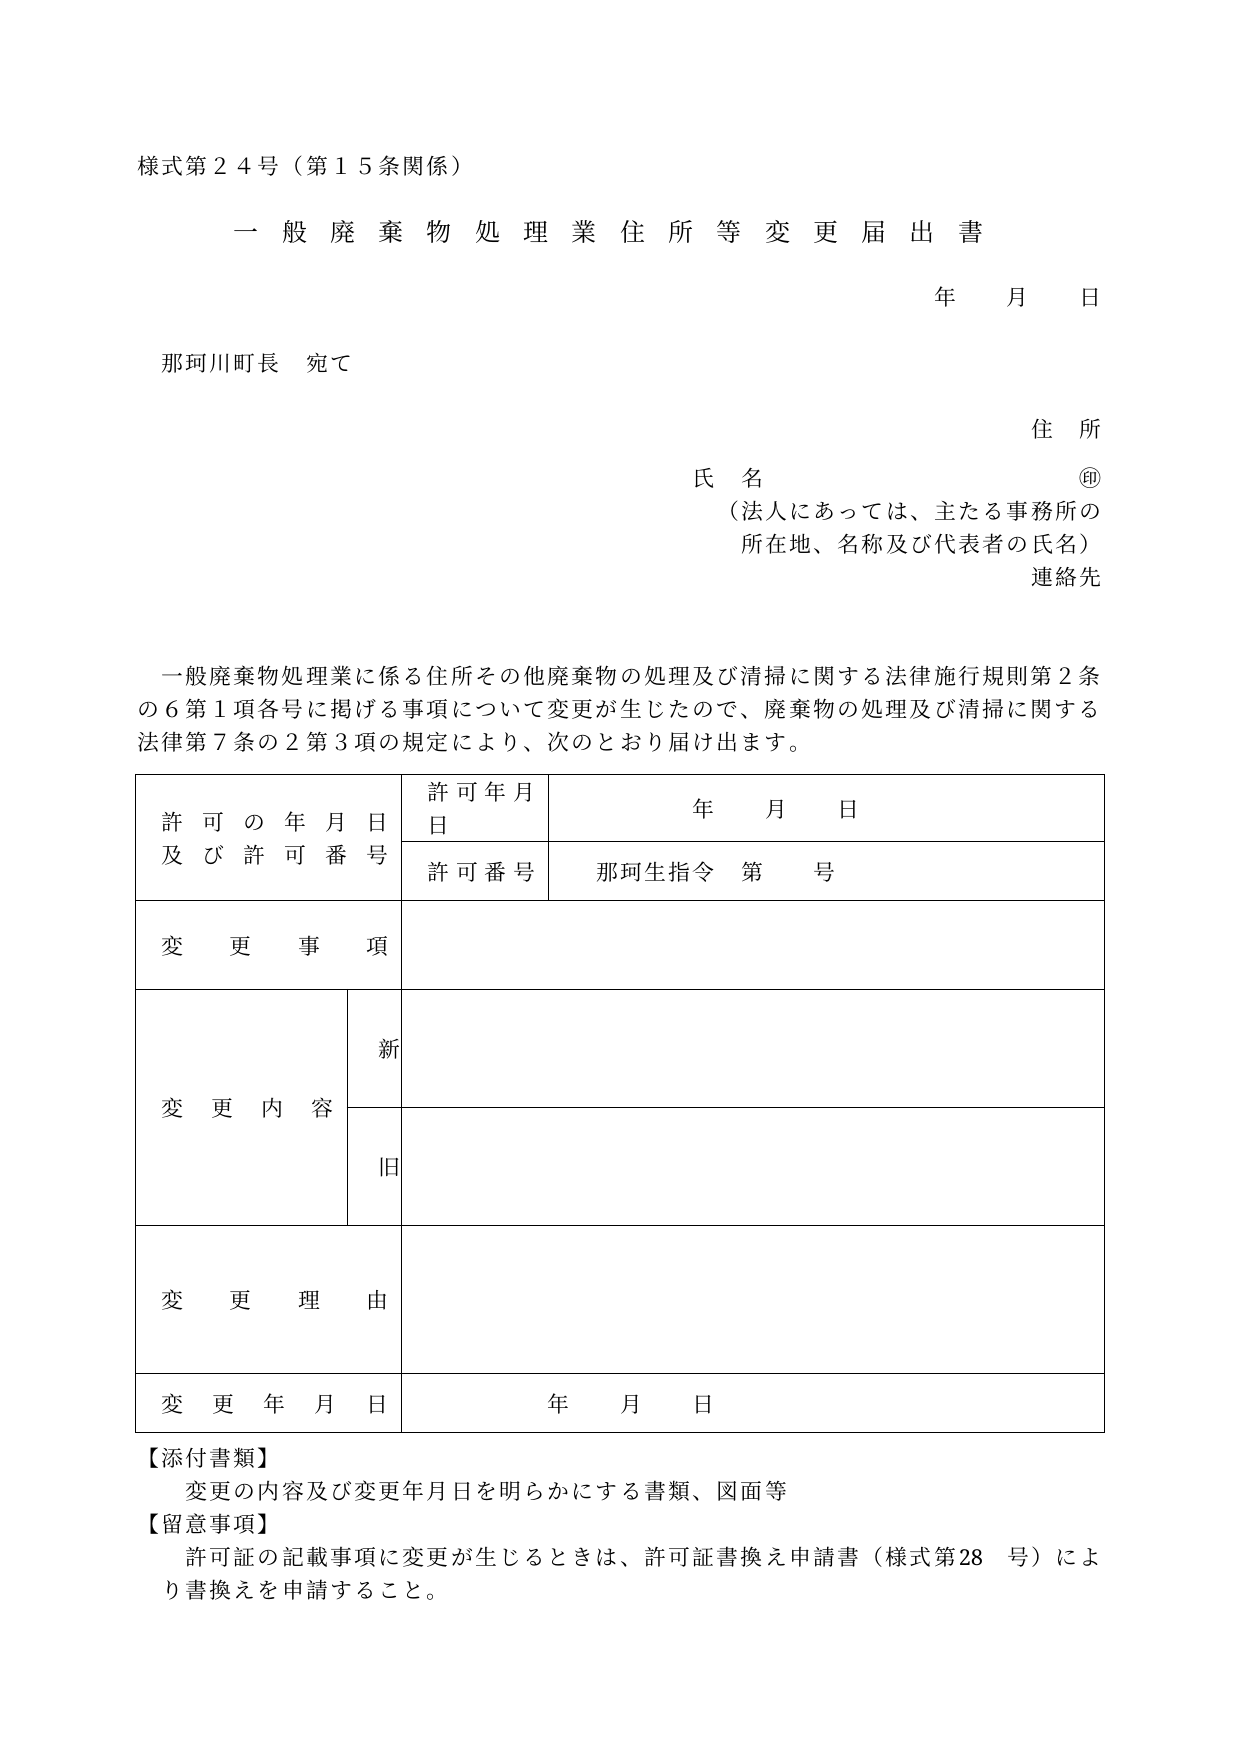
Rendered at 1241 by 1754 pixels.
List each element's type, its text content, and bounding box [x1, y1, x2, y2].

table_cell 年 月 日 [402, 1374, 1104, 1432]
table_cell [402, 990, 1104, 1107]
text 住 所 [137, 412, 1103, 445]
text 様式第２４号（第１５条関係） [137, 149, 1103, 182]
table_cell 変更事項 [136, 901, 401, 989]
text 【添付書類】 [137, 1441, 1103, 1474]
table_cell 旧 [348, 1108, 401, 1225]
table_cell 変更年月日 [136, 1374, 401, 1432]
text 那珂川町長 宛て [137, 346, 1103, 379]
table_cell [402, 1108, 1104, 1225]
table_cell [402, 1226, 1104, 1373]
table_header 許可年月日 [402, 775, 548, 841]
text （法人にあっては、主たる事務所の [137, 494, 1103, 527]
text 所在地、名称及び代表者の氏名） [137, 527, 1103, 560]
table_cell 那珂生指令 第 号 [549, 842, 1104, 900]
table_cell [402, 901, 1104, 989]
text 【留意事項】 [137, 1507, 1103, 1540]
table_header 年 月 日 [549, 775, 1104, 841]
text 氏 名 ㊞ [137, 461, 1103, 494]
table_cell 許可番号 [402, 842, 548, 900]
text 一般廃棄物処理業に係る住所その他廃棄物の処理及び清掃に関する法律施行規則第２条の６第１項各号に掲げる事項について変更が生じたので、廃棄物の処理及び清掃に関する法律第７条の２第３項の規定により、次のとおり届け出ます。 [137, 659, 1103, 758]
text 変更の内容及び変更年月日を明らかにする書類、図面等 [159, 1474, 1103, 1507]
table_cell 変 更 内 容 [136, 990, 347, 1225]
text 連絡先 [137, 560, 1103, 593]
table_cell 変更理由 [136, 1226, 401, 1373]
table_cell 新 [348, 990, 401, 1107]
text 許可証の記載事項に変更が生じるときは、許可証書換え申請書（様式第28号）により書換えを申請すること。 [159, 1540, 1103, 1606]
text 一般廃棄物処理業住所等変更届出書 [137, 198, 1103, 264]
table_header 許可の年月日 及び許可番号 [136, 775, 401, 900]
text 年 月 日 [137, 280, 1103, 313]
